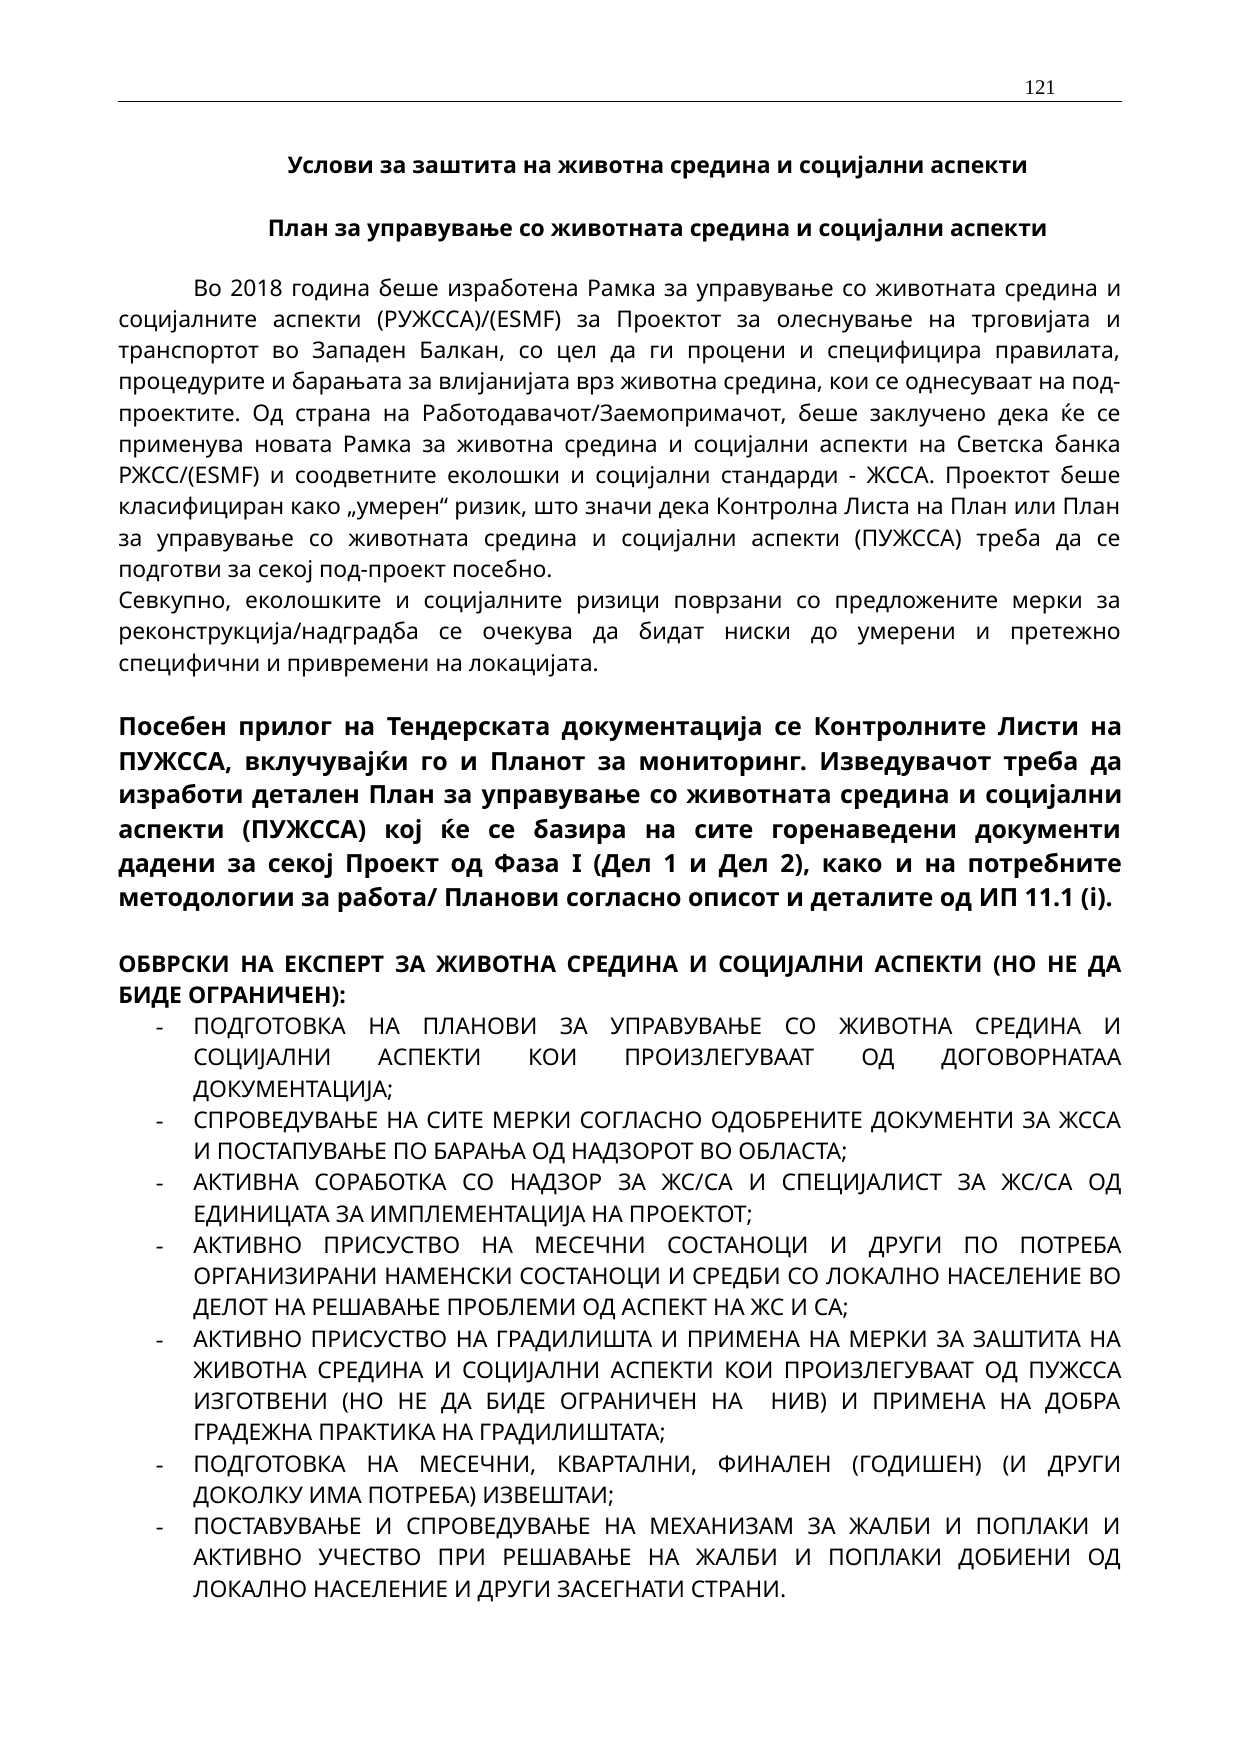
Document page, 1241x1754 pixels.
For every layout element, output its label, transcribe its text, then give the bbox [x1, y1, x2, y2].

list ПОСТАВУВАЊЕ И СПРОВЕДУВАЊЕ НА МЕХАНИЗАМ ЗА ЖАЛБИ И ПОПЛАКИ И АКТИВНО УЧЕСТВО ПРИ РЕШАВАЊЕ НА ЖАЛБИ И ПОПЛАКИ ДОБИЕНИ ОД ЛОКАЛНО НАСЕЛЕНИЕ И ДРУГИ ЗАСЕГНАТИ СТРАНИ. [156, 1510, 1122, 1604]
list АКТИВНО ПРИСУСТВО НА МЕСЕЧНИ СОСТАНОЦИ И ДРУГИ ПО ПОТРЕБА ОРГАНИЗИРАНИ НАМЕНСКИ СОСТАНОЦИ И СРЕДБИ СО ЛОКАЛНО НАСЕЛЕНИЕ ВО ДЕЛОТ НА РЕШАВАЊЕ ПРОБЛЕМИ ОД АСПЕКТ НА ЖС И СА; [156, 1229, 1122, 1322]
list АКТИВНО ПРИСУСТВО НА ГРАДИЛИШТА И ПРИМЕНА НА МЕРКИ ЗА ЗАШТИТА НА ЖИВОТНА СРЕДИНА И СОЦИЈАЛНИ АСПЕКТИ КОИ ПРОИЗЛЕГУВААТ ОД ПУЖССА ИЗГОТВЕНИ (НО НЕ ДА БИДЕ ОГРАНИЧЕН НА НИВ) И ПРИМЕНА НА ДОБРА ГРАДЕЖНА ПРАКТИКА НА ГРАДИЛИШТАТА; [156, 1322, 1122, 1447]
text Во 2018 година беше изработена Рамка за управување со животната средина и социјалните аспекти (РУЖССА)/(ESMF) за Проектот за олеснување на трговијата и транспортот во Западен Балкан, со цел да ги процени и специфицира правилата, процедурите и барањата за влијанијата врз животна средина, кои се однесуваат на под-проектите. Од страна на Работодавачот/Заемопримачот, беше заклучено дека ќе се применува новата Рамка за животна средина и социјални аспекти на Светска банка РЖСС/(ESМF) и соодветните еколошки и социјални стандарди - ЖССА. Проектот беше класифициран како „умерен“ ризик, што значи дека Контролна Листа на План или План за управување со животната средина и социјални аспекти (ПУЖССА) треба да се подготви за секој под-проект посебно. [118, 272, 1122, 584]
list ПОДГОТОВКА НА МЕСЕЧНИ, КВАРТАЛНИ, ФИНАЛЕН (ГОДИШЕН) (И ДРУГИ ДОКОЛКУ ИМА ПОТРЕБА) ИЗВЕШТАИ; [156, 1447, 1122, 1510]
text Севкупно, еколошките и социјалните ризици поврзани со предложените мерки за реконструкција/надградба се очекува да бидат ниски до умерени и претежно специфични и привремени на локацијата. [118, 584, 1122, 678]
text План за управување со животната средина и социјални аспекти [118, 212, 1122, 243]
text Услови за заштита на животна средина и социјални аспекти [118, 149, 1122, 181]
list АКТИВНА СОРАБОТКА СО НАДЗОР ЗА ЖС/СА И СПЕЦИЈАЛИСТ ЗА ЖС/СА ОД ЕДИНИЦАТА ЗА ИМПЛЕМЕНТАЦИЈА НА ПРОЕКТОТ; [156, 1166, 1122, 1229]
text ОБВРСКИ НА ЕКСПЕРТ ЗА ЖИВОТНА СРЕДИНА И СОЦИЈАЛНИ АСПЕКТИ (НО НЕ ДА БИДЕ ОГРАНИЧЕН): [118, 947, 1122, 1010]
list ПОДГОТОВКА НА ПЛАНОВИ ЗА УПРАВУВАЊЕ СО ЖИВОТНА СРЕДИНА И СОЦИЈАЛНИ АСПЕКТИ КОИ ПРОИЗЛЕГУВААТ ОД ДОГОВОРНАТАА ДОКУМЕНТАЦИЈА; [156, 1010, 1122, 1104]
list СПРОВЕДУВАЊЕ НА СИТЕ МЕРКИ СОГЛАСНО ОДОБРЕНИТЕ ДОКУМЕНТИ ЗА ЖССА И ПОСТАПУВАЊЕ ПО БАРАЊА ОД НАДЗОРОТ ВО ОБЛАСТА; [156, 1104, 1122, 1166]
text Посебен прилог на Тендерската документација се Контролните Листи на ПУЖССА, вклучувајќи го и Планот за мониторинг. Изведувачот треба да изработи детален План за управување со животната средина и социјални аспекти (ПУЖССА) кој ќе се базира на сите горенаведени документи дадени за секој Проект од Фаза I (Дел 1 и Дел 2), како и на потребните методологии за работа/ Планови согласно описот и деталите од ИП 11.1 (i). [118, 709, 1122, 913]
